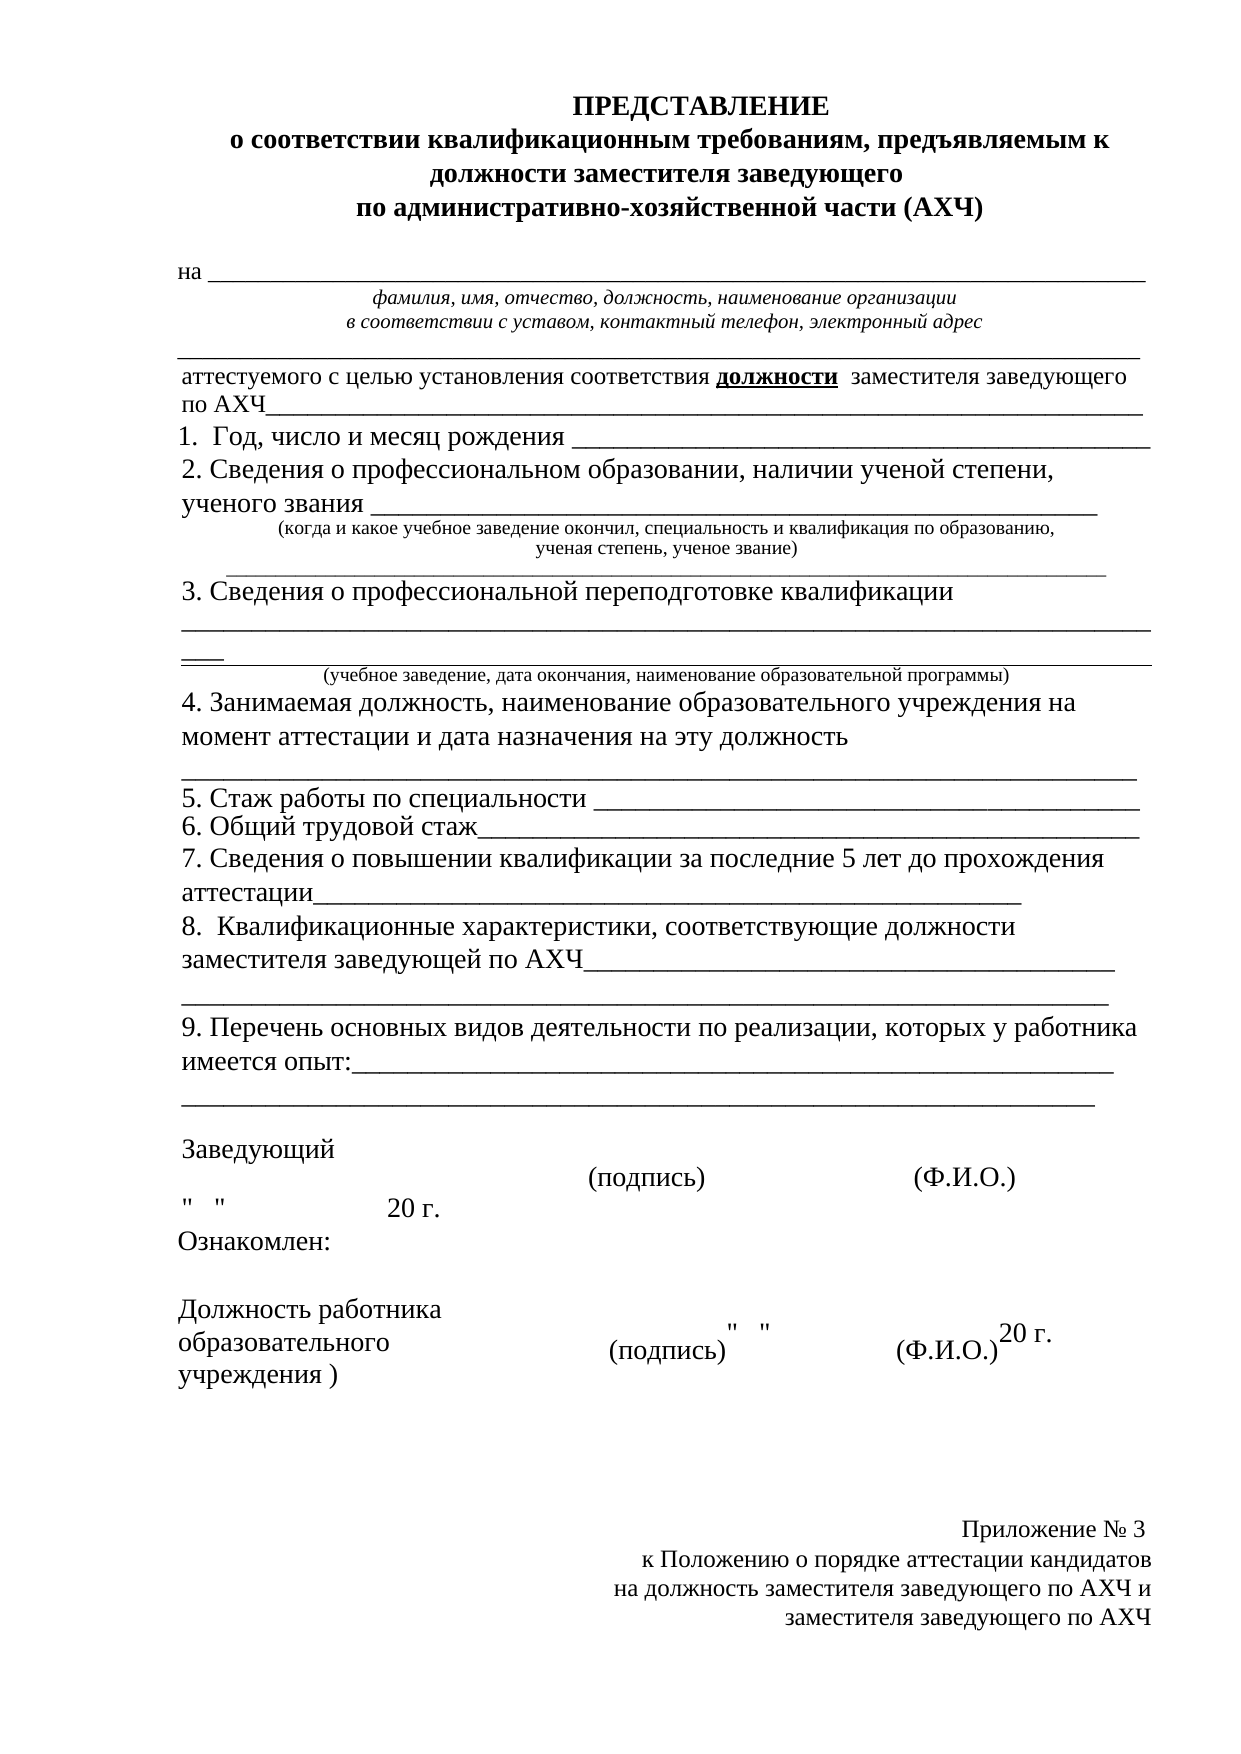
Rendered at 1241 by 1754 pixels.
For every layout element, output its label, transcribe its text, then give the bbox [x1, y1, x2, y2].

text аттестуемого с целью установления соответствия должности заместителя заведующего по АХЧ [181, 362, 1152, 418]
text на должность заместителя заведующего по АХЧ и заместителя заведующего по АХЧ [552, 1573, 785, 1631]
text __________________________________________________________________ [181, 976, 1143, 1010]
text 4. Занимаемая должность, наименование образовательного учреждения на момент аттестации и дата назначения на эту должность [181, 686, 1143, 752]
text к Положению о порядке аттестации кандидатов [552, 1544, 1030, 1573]
text 6. Общий трудовой стаж [181, 813, 1152, 841]
text 8. Квалификационные характеристики, соответствующие должности заместителя заведующей по АХЧ [181, 908, 1143, 976]
text " " 20 г. [177, 1261, 1152, 1349]
text Должность работника образовательного учреждения ) [178, 1292, 462, 1389]
text 7. Сведения о повышении квалификации за последние 5 лет до прохождения аттестации [181, 841, 1143, 908]
text _________________________________________________________________________________________ [181, 558, 1152, 578]
text (подпись) [612, 1344, 726, 1364]
text _________________________________________________________________ [181, 1077, 1143, 1110]
text о соответствии квалификационным требованиям, предъявляемым к должности заместителя заведующего [181, 122, 1152, 189]
text (когда и какое учебное заведение окончил, специальность и квалификация по образованию, [181, 519, 1152, 539]
text ПРЕДСТАВЛЕНИЕ [181, 89, 1152, 122]
text 5. Стаж работы по специальности ____________________________ [181, 784, 1152, 813]
text по административно-хозяйственной части (АХЧ) [181, 189, 1152, 223]
text (подпись) (Ф.И.О.) [181, 1164, 1152, 1191]
text " " 20 г. [181, 1191, 1152, 1224]
text ________________________________________________________________________ [181, 606, 1152, 665]
text фамилия, имя, отчество, должность, наименование организации [177, 285, 1152, 309]
text на ___________________________________________________________________________ [177, 256, 1152, 285]
text Заведующий [181, 1137, 1152, 1164]
text 1. Год, число и месяц рождения [177, 418, 1152, 452]
text Ознакомлен: [177, 1224, 1152, 1256]
text 2. Сведения о профессиональном образовании, наличии ученой степени, ученого звания [181, 452, 1143, 519]
text ____________________________________________________________________ [181, 752, 1143, 784]
text 9. Перечень основных видов деятельности по реализации, которых у работника имеется опыт: [181, 1010, 1143, 1077]
text _____________________________________________________________________________ [177, 333, 1152, 362]
text (Ф.И.О.) [900, 1344, 999, 1364]
text (учебное заведение, дата окончания, наименование образовательной программы) [181, 666, 1152, 686]
text 3. Сведения о профессиональной переподготовке квалификации [181, 578, 1152, 606]
text в соответствии с уставом, контактный телефон, электронный адрес [177, 309, 1152, 333]
text ученая степень, ученое звание) [181, 539, 1152, 558]
text Приложение № 3 [552, 1511, 1145, 1544]
